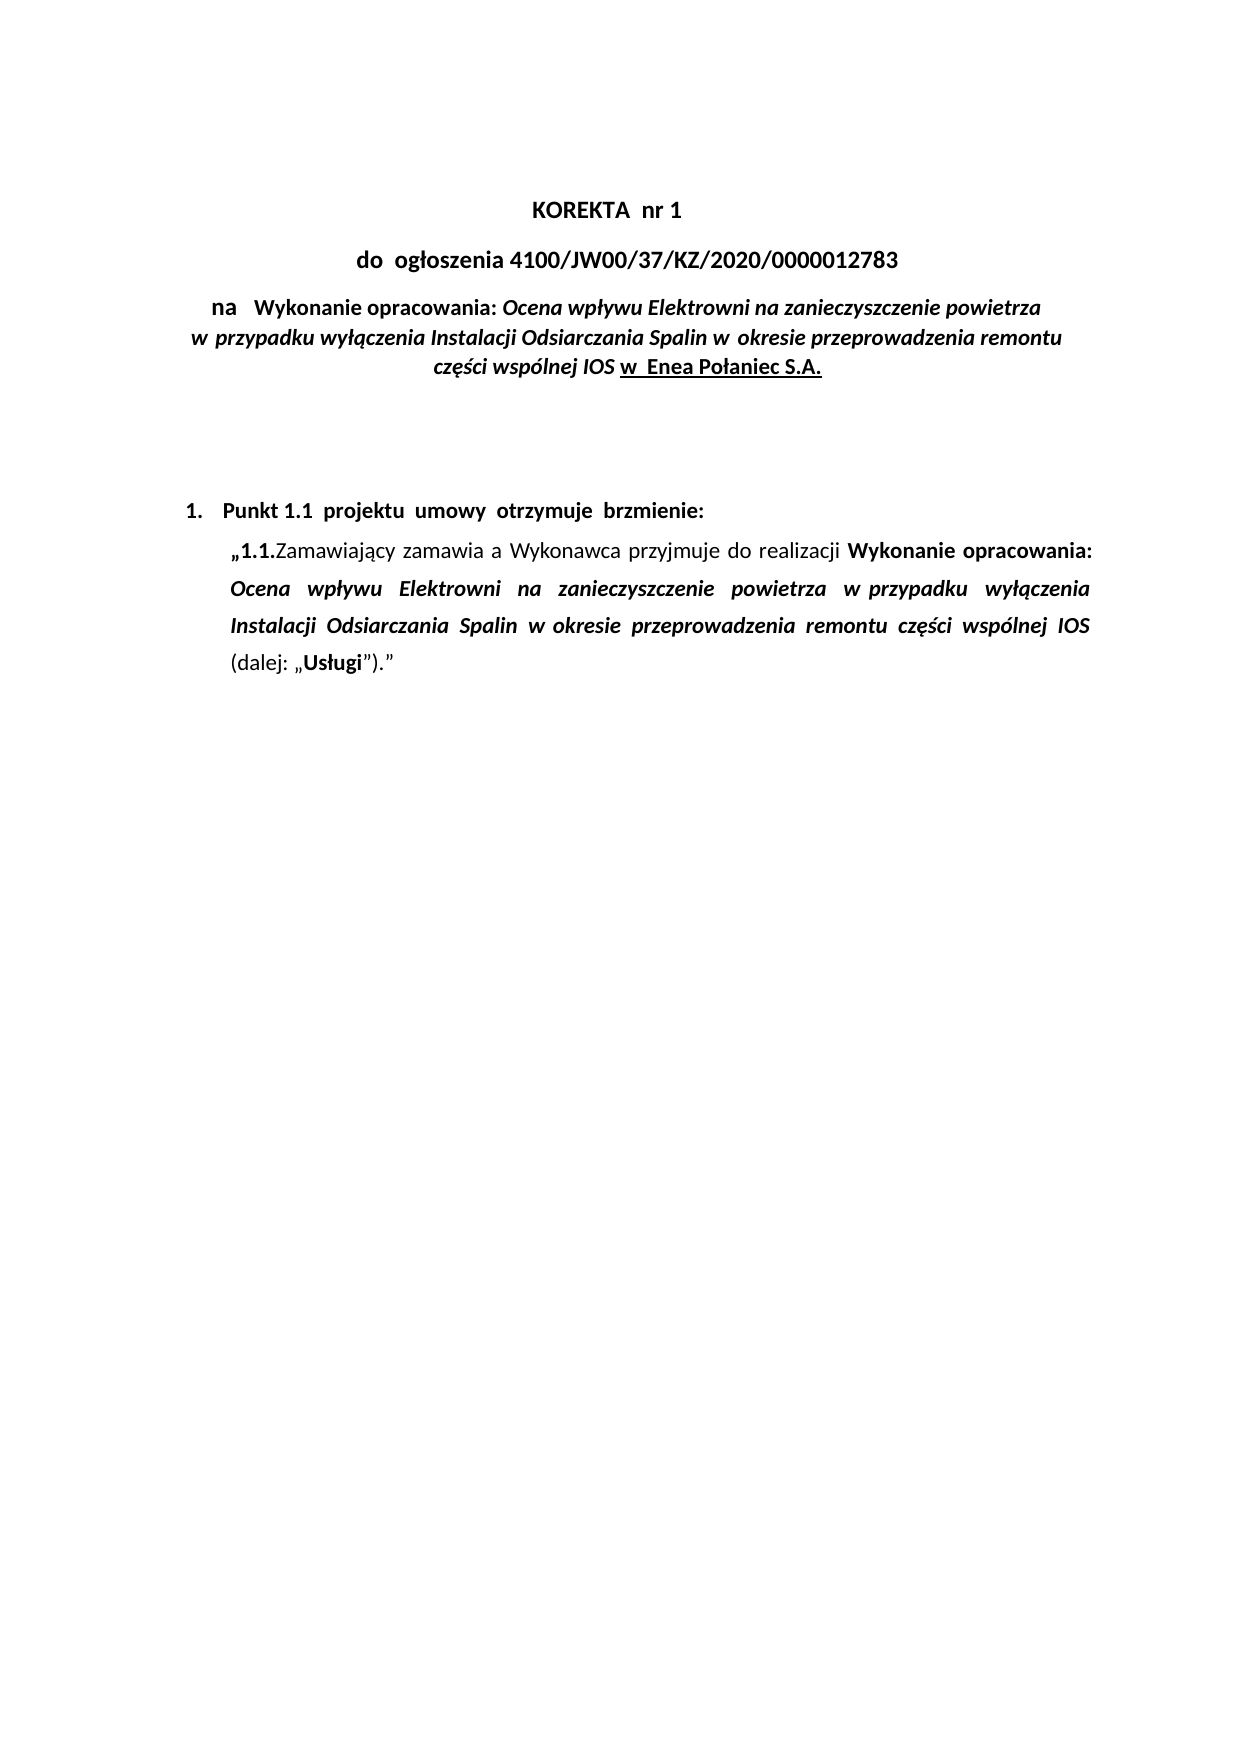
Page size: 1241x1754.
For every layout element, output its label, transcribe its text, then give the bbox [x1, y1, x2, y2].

text na Wykonanie opracowania: Ocena wpływu Elektrowni na zanieczyszczenie powietrza w przypadku wyłączenia Instalacji Odsiarczania Spalin w okresie przeprowadzenia remontu części wspólnej IOS w Enea Połaniec S.A. [162, 291, 1093, 380]
text KOREKTA nr 1 [129, 194, 1085, 225]
text „1.1.Zamawiający zamawia a Wykonawca przyjmuje do realizacji Wykonanie opracowania: Ocena wpływu Elektrowni na zanieczyszczenie powietrza w przypadku wyłączenia Instalacji Odsiarczania Spalin w okresie przeprowadzenia remontu części wspólnej IOS (dalej: „Usługi”).” [230, 536, 1093, 676]
text do ogłoszenia 4100/JW00/37/KZ/2020/0000012783 [162, 244, 1093, 274]
list Punkt 1.1 projektu umowy otrzymuje brzmienie: [185, 496, 1093, 524]
